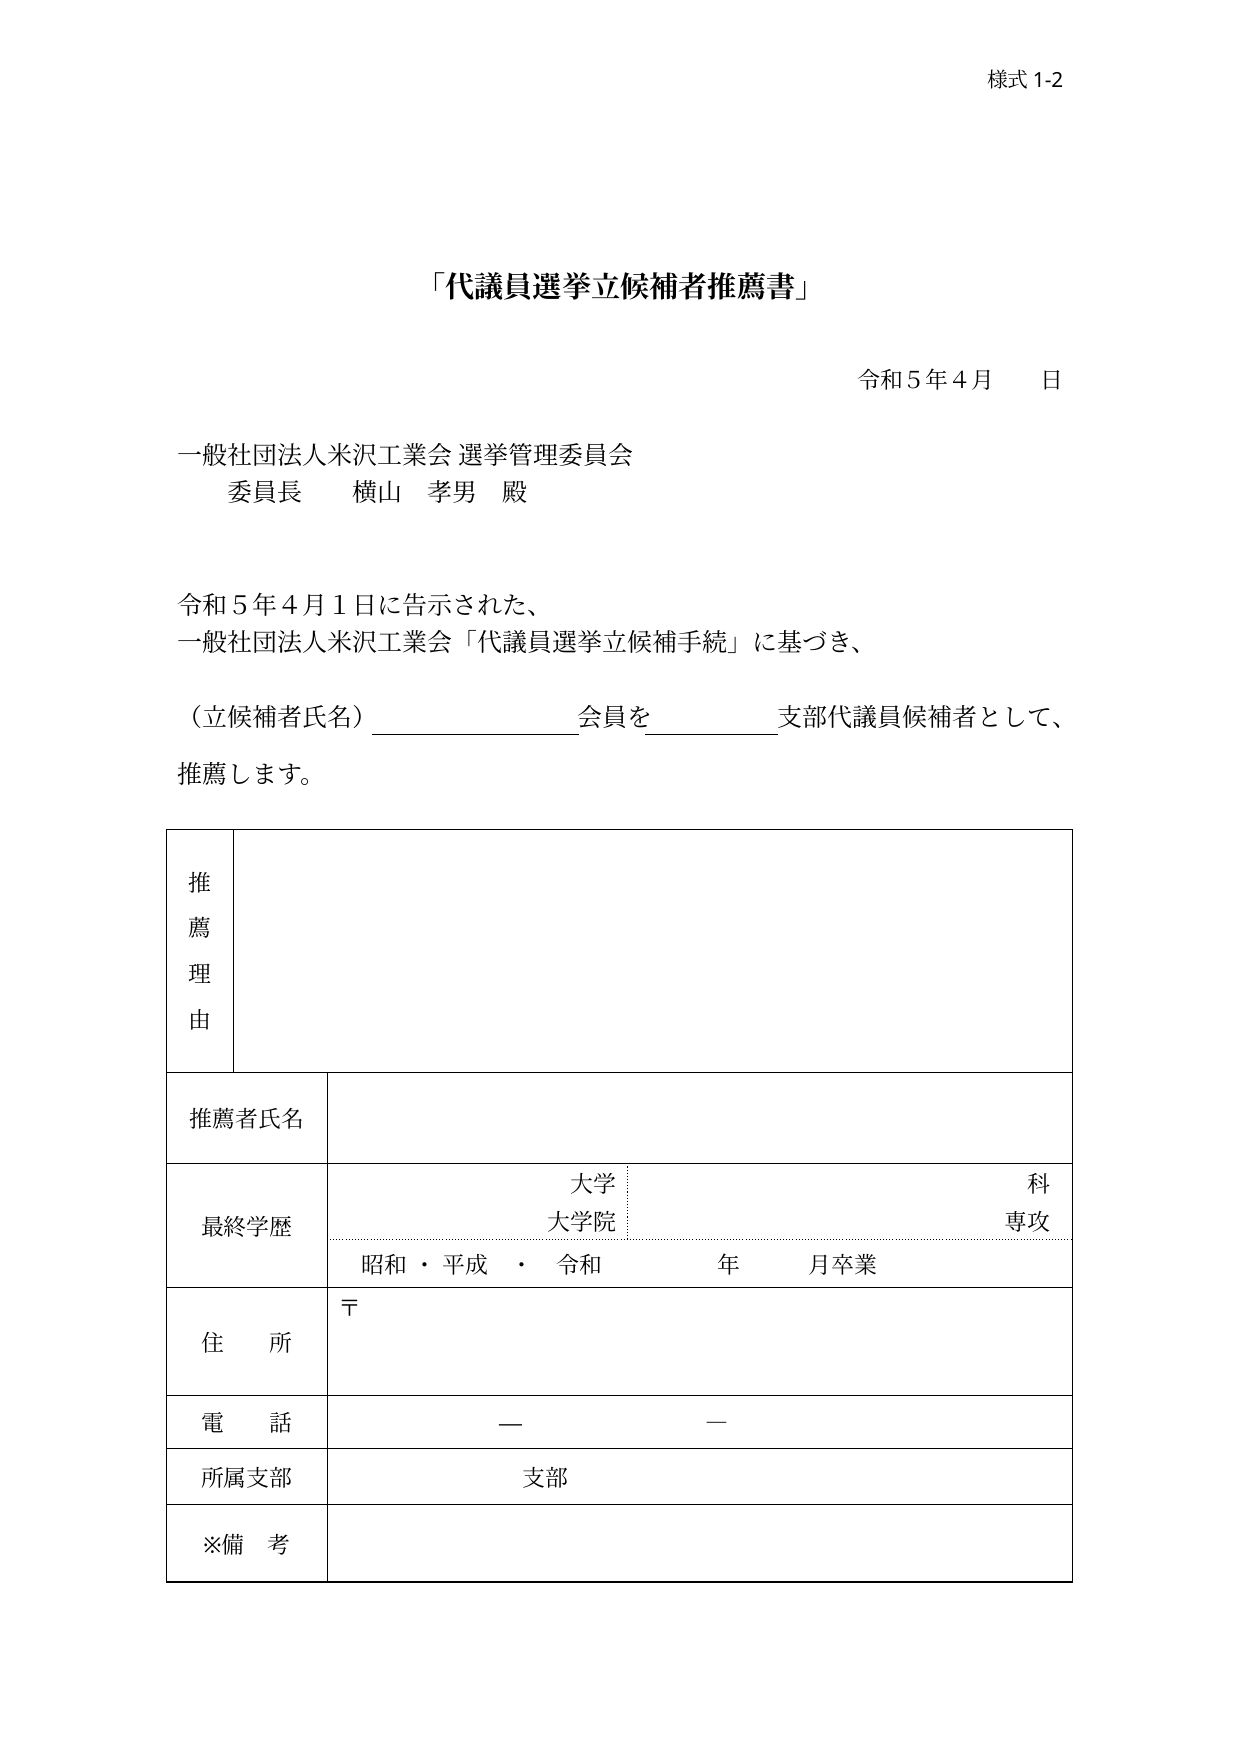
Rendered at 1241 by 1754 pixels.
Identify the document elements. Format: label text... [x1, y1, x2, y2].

table_header 推 薦 理 由 [167, 830, 233, 1072]
table_cell [328, 1505, 1072, 1581]
table_cell [328, 1073, 1072, 1163]
text 様式1-2 [177, 60, 1063, 97]
table_cell 住 所 [167, 1288, 327, 1394]
table_cell 所属支部 [167, 1449, 327, 1504]
table_cell 推薦者氏名 [167, 1073, 327, 1163]
text 令和５年４月 日 [177, 360, 1063, 397]
text 令和５年４月１日に告示された、 [177, 585, 1063, 622]
table_cell 大学 大学院 [328, 1164, 627, 1239]
table_cell 昭和 ・ 平成 ・ 令和 年 月卒業 [328, 1239, 1072, 1287]
text （立候補者氏名） 会員を 支部代議員候補者として、 [177, 697, 1063, 735]
text 推薦します。 [177, 754, 1063, 791]
text 「代議員選挙立候補者推薦書」 [177, 247, 1063, 322]
table_cell 電 話 [167, 1396, 327, 1448]
table_cell 支部 [328, 1449, 1072, 1504]
text 一般社団法人米沢工業会 選挙管理委員会 [177, 435, 1063, 472]
text 委員長 横山 孝男 殿 [177, 472, 1063, 510]
table_cell 最終学歴 [167, 1164, 327, 1287]
text 一般社団法人米沢工業会「代議員選挙立候補手続」に基づき、 [177, 622, 1063, 660]
table_header [234, 830, 1072, 1072]
table_cell ― ― [328, 1396, 1072, 1448]
table_cell 科 専攻 [627, 1164, 1072, 1239]
table_cell ※備 考 [167, 1505, 327, 1581]
table_cell 〒 [328, 1288, 1072, 1394]
